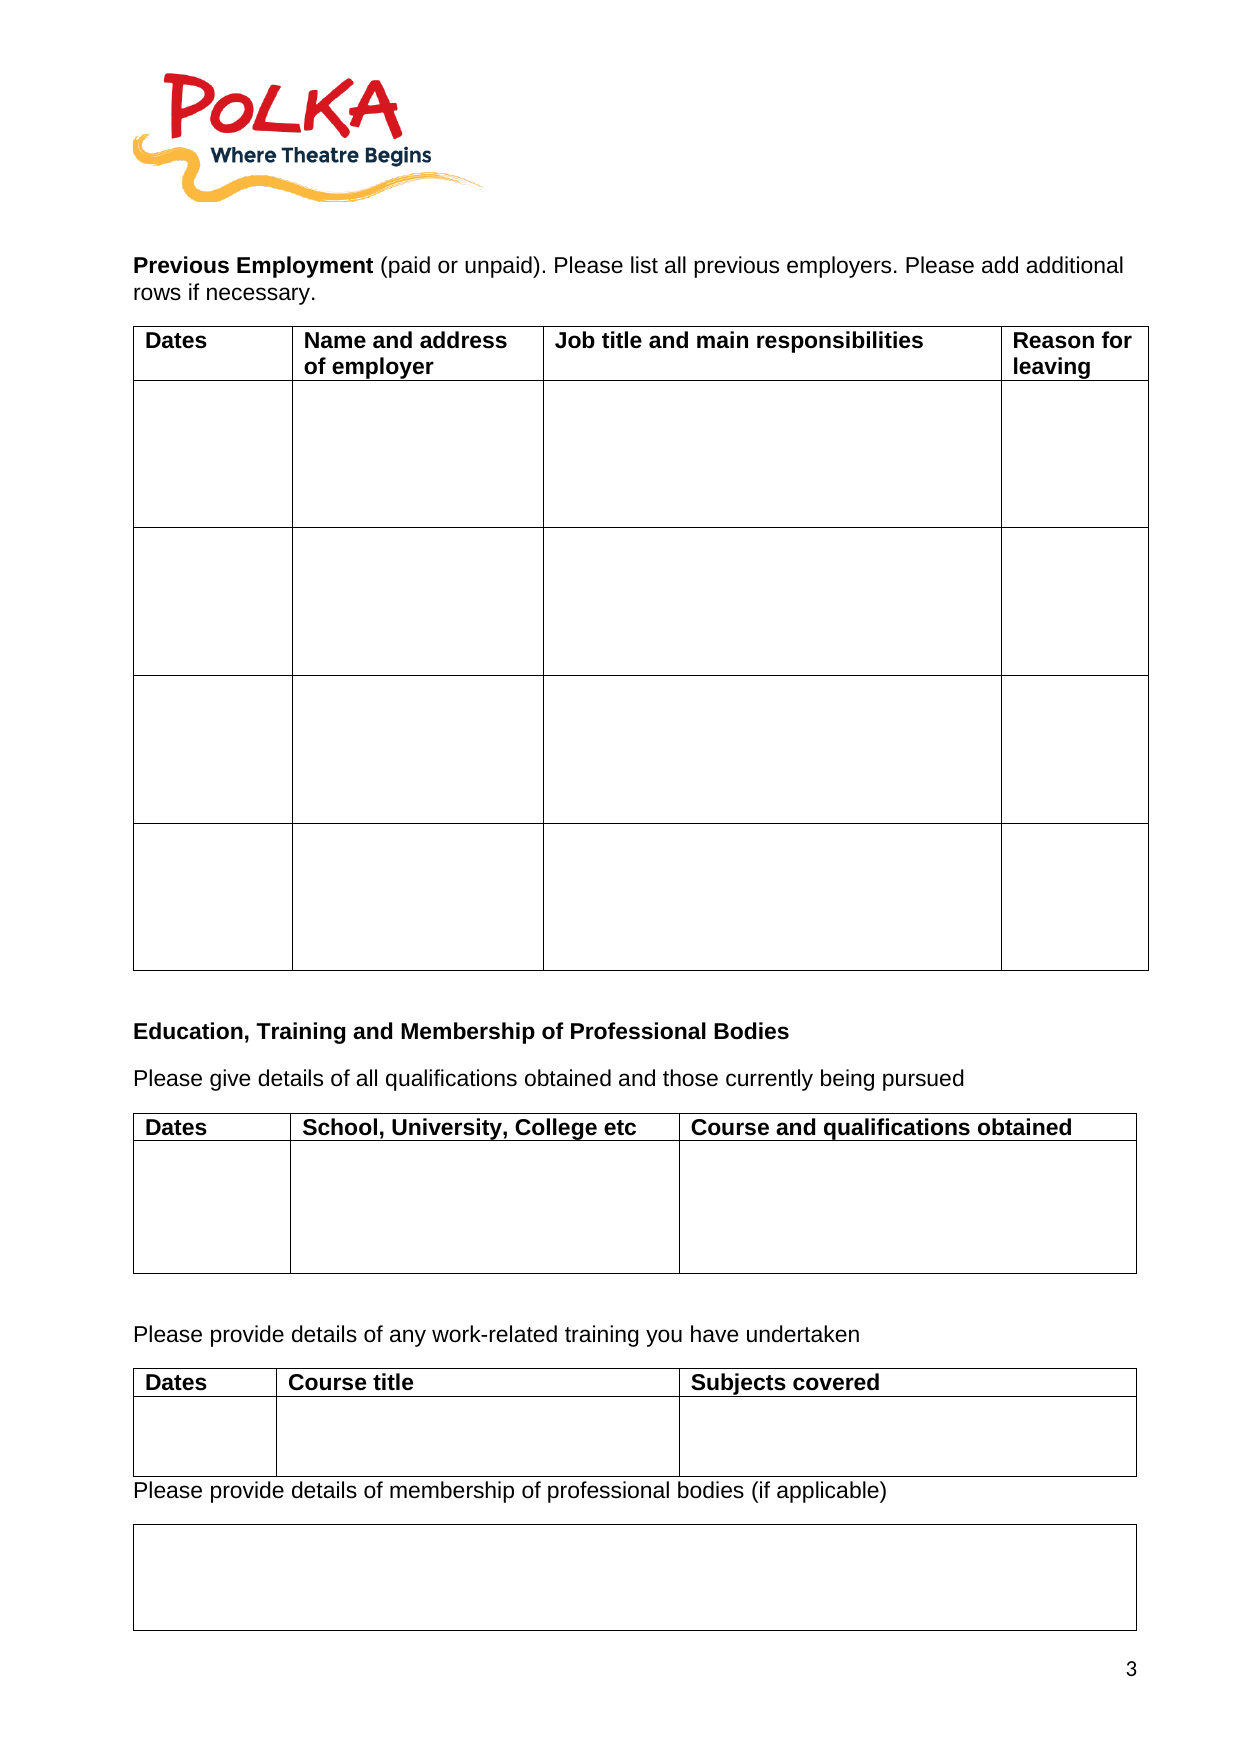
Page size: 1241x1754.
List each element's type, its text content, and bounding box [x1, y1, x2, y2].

table_header Name and address of employer [293, 327, 543, 379]
table_cell [293, 381, 543, 527]
table_cell [1002, 528, 1148, 675]
table_cell [1002, 381, 1148, 527]
table_cell [134, 676, 292, 822]
table_cell [134, 381, 292, 527]
table_cell [544, 824, 1001, 970]
table_cell [134, 528, 292, 675]
table_cell [1002, 824, 1148, 970]
table_cell [291, 1141, 679, 1273]
table_header Dates [134, 327, 292, 379]
table_header Dates [134, 1369, 276, 1396]
table_cell [680, 1141, 1136, 1273]
text Please provide details of membership of professional bodies (if applicable) [133, 1477, 1137, 1503]
table_cell [134, 1141, 290, 1273]
table_cell [293, 676, 543, 822]
table_header Reason for leaving [1002, 327, 1148, 379]
table_header Dates [134, 1114, 290, 1140]
table_cell [544, 528, 1001, 675]
table_cell [134, 1397, 276, 1476]
table_header Course title [277, 1369, 679, 1396]
table_cell [544, 381, 1001, 527]
table_cell [293, 528, 543, 675]
text Previous Employment (paid or unpaid). Please list all previous employers. Please add additional rows if necessary. [133, 252, 1137, 305]
table_cell [544, 676, 1001, 822]
table_cell [680, 1397, 1136, 1476]
table_cell [1002, 676, 1148, 822]
table_header Subjects covered [680, 1369, 1136, 1396]
table_header [134, 1525, 1136, 1630]
text Please give details of all qualifications obtained and those currently being pursued [133, 1065, 1137, 1092]
table_header Job title and main responsibilities [544, 327, 1001, 379]
table_cell [134, 824, 292, 970]
table_cell [293, 824, 543, 970]
text Education, Training and Membership of Professional Bodies [133, 1018, 1137, 1044]
text Please provide details of any work-related training you have undertaken [133, 1321, 1137, 1347]
table_header Course and qualifications obtained [680, 1114, 1136, 1140]
table_header School, University, College etc [291, 1114, 679, 1140]
table_cell [277, 1397, 679, 1476]
